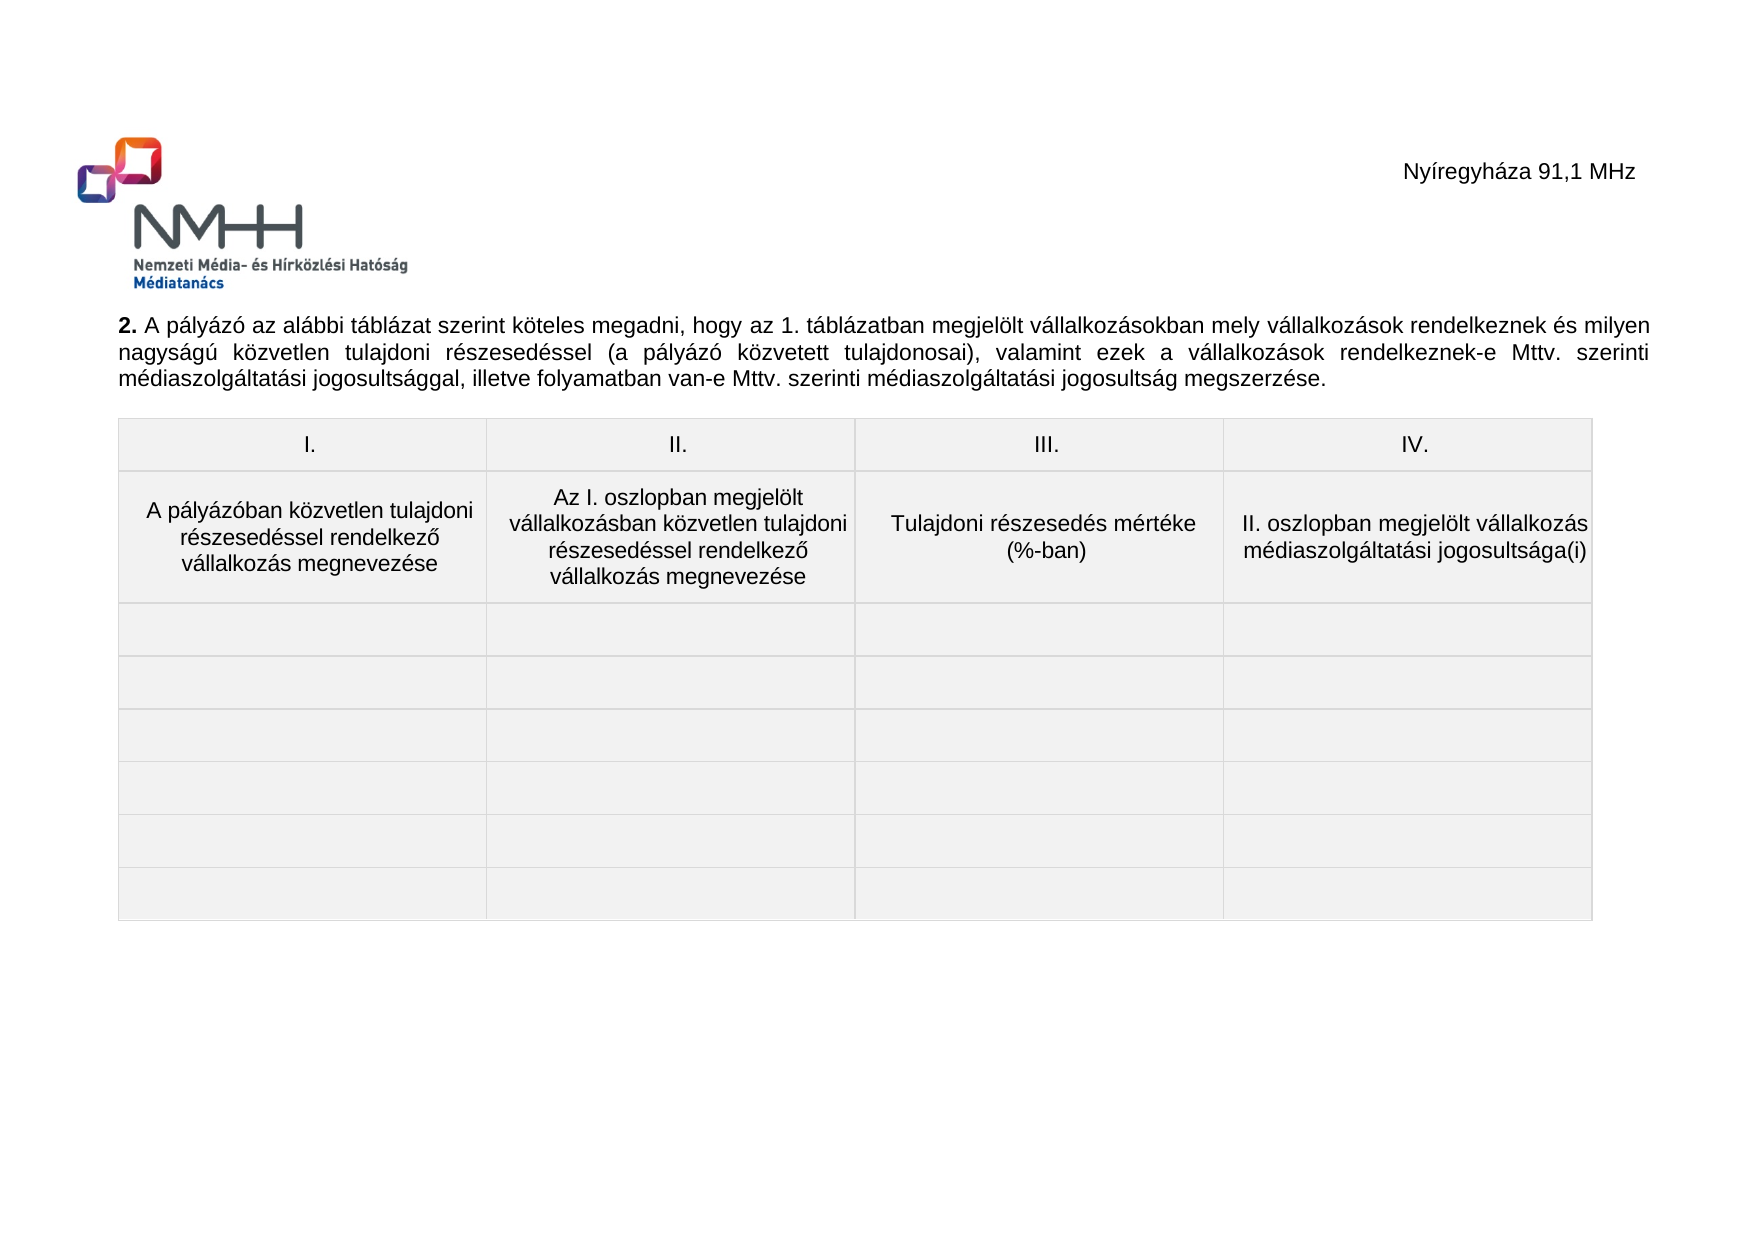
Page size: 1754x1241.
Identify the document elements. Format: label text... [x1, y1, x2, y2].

table_cell [119, 815, 486, 867]
table_cell [856, 868, 1223, 919]
table_cell [119, 604, 486, 655]
table_cell [487, 604, 854, 655]
table_cell [487, 762, 854, 814]
table_cell [856, 657, 1223, 708]
table_cell [1224, 710, 1591, 761]
table_cell [856, 762, 1223, 814]
table_cell Tulajdoni részesedés mértéke (%-ban) [856, 472, 1223, 602]
text 2. A pályázó az alábbi táblázat szerint köteles megadni, hogy az 1. táblázatban megjelölt vállalkozásokban mely vállalkozások rendelkeznek és milyen nagyságú közvetlen tulajdoni részesedéssel (a pályázó közvetett tulajdonosai), valamint ezek a vállalkozások rendelkeznek-e Mttv. szerinti médiaszolgáltatási jogosultsággal, illetve folyamatban van-e Mttv. szerinti médiaszolgáltatási jogosultság megszerzése. [118, 312, 1651, 391]
table_cell [487, 868, 854, 919]
table_cell [119, 710, 486, 761]
table_cell [1224, 657, 1591, 708]
table_cell [119, 657, 486, 708]
table_header IV. [1224, 419, 1591, 470]
table_cell [119, 762, 486, 814]
table_header III. [856, 419, 1223, 470]
table_cell [119, 868, 486, 919]
table_cell [856, 604, 1223, 655]
table_cell A pályázóban közvetlen tulajdoni részesedéssel rendelkező vállalkozás megnevezése [119, 472, 486, 602]
table_cell [1224, 762, 1591, 814]
table_header II. [487, 419, 854, 470]
table_cell [1224, 815, 1591, 867]
table_cell [856, 815, 1223, 867]
table_cell [487, 710, 854, 761]
table_header I. [119, 419, 486, 470]
table_cell [487, 657, 854, 708]
table_cell II. oszlopban megjelölt vállalkozás médiaszolgáltatási jogosultsága(i) [1224, 472, 1591, 602]
picture [58, 126, 422, 302]
table_cell [487, 815, 854, 867]
table_cell Az I. oszlopban megjelölt vállalkozásban közvetlen tulajdoni részesedéssel rendelkező vállalkozás megnevezése [487, 472, 854, 602]
table_cell [856, 710, 1223, 761]
table_cell [1224, 604, 1591, 655]
table_cell [1224, 868, 1591, 919]
